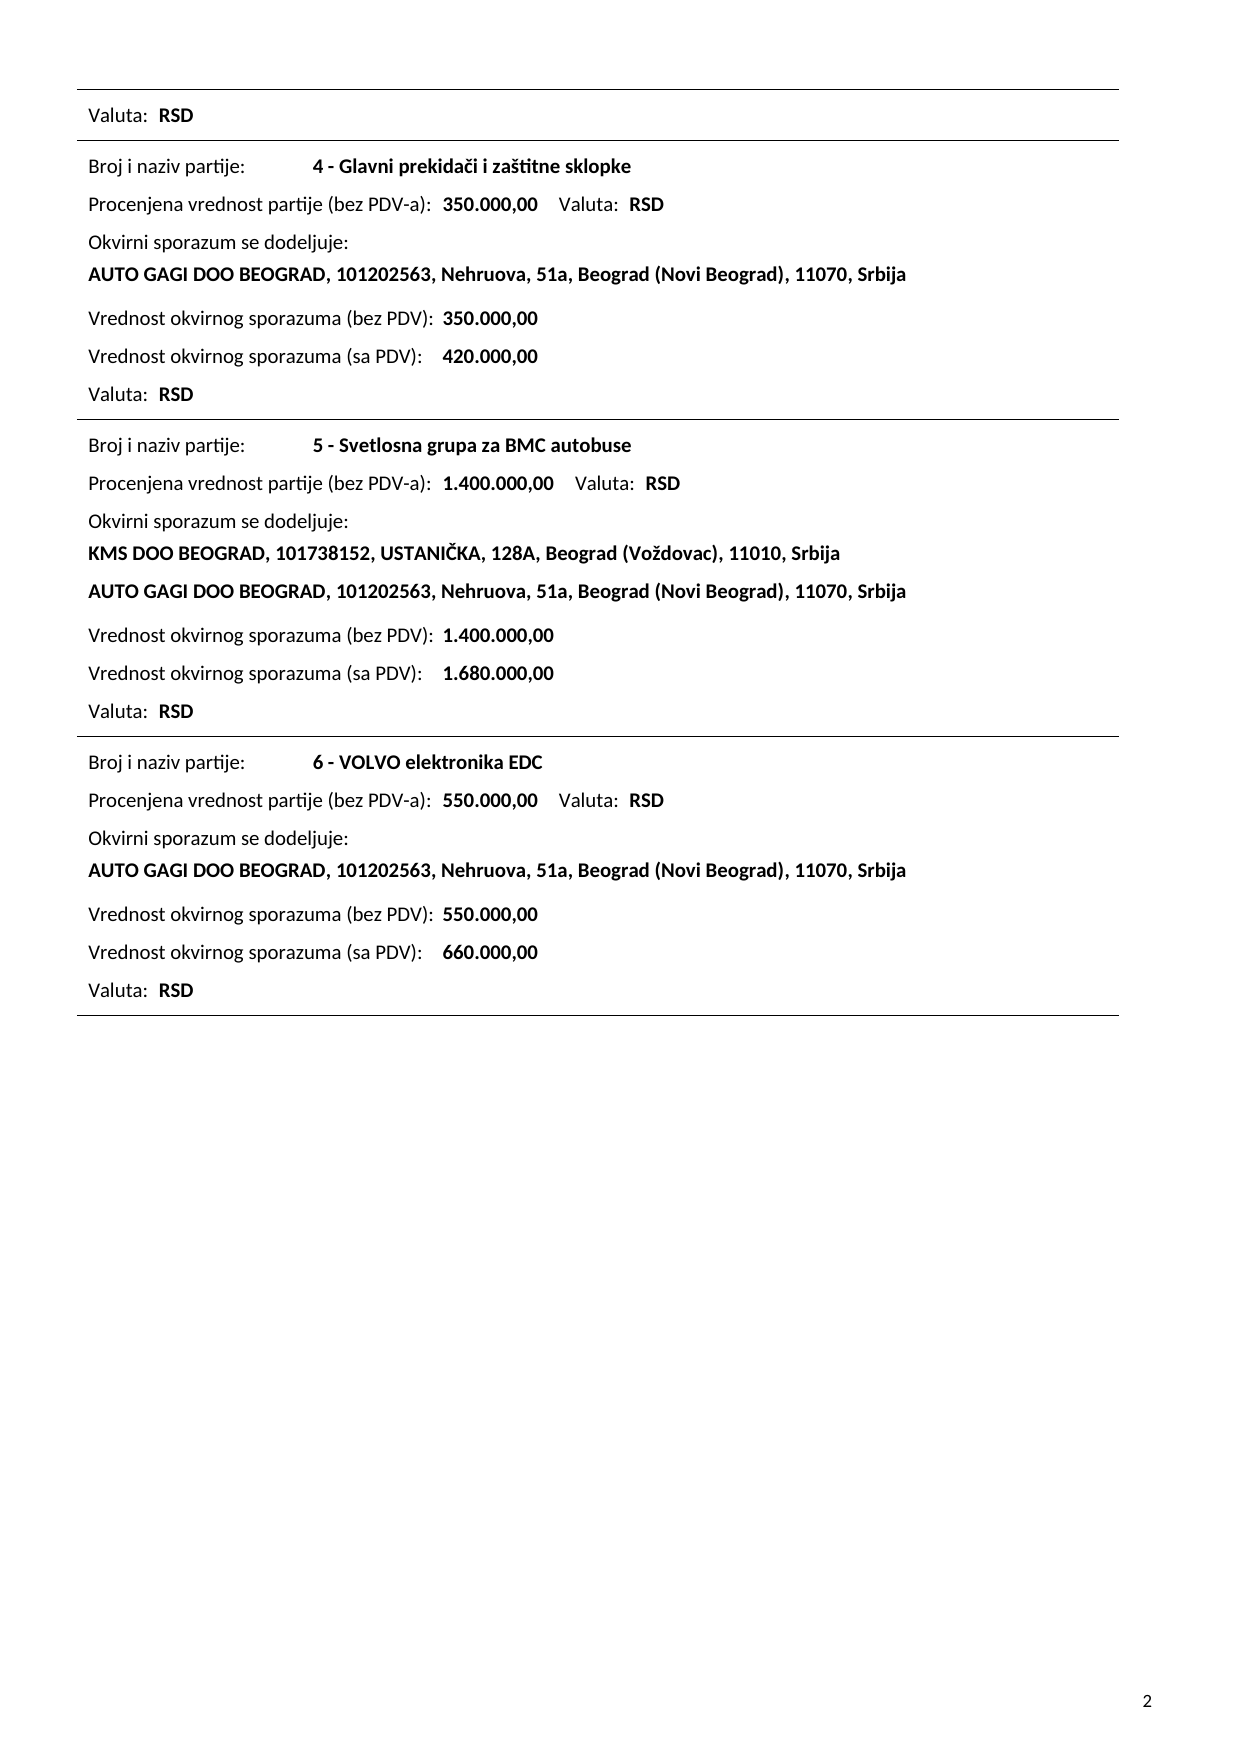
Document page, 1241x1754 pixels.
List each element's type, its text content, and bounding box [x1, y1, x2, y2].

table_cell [77, 90, 1119, 140]
table_cell Broj i naziv partije: 5 - Svetlosna grupa za BMC autobuse Procenjena vrednost partije (bez PDV-a): 1.400.000,00 Valuta: RSD Okvirni sporazum se dodeljuje: Vrednost okvirnog sporazuma (bez PDV): 1.400.000,00 Vrednost okvirnog sporazuma (sa PDV): 1.680.000,00 Valuta: RSD [77, 420, 1119, 736]
table_cell Broj i naziv partije: 4 - Glavni prekidači i zaštitne sklopke Procenjena vrednost partije (bez PDV-a): 350.000,00 Valuta: RSD Okvirni sporazum se dodeljuje: Vrednost okvirnog sporazuma (bez PDV): 350.000,00 Vrednost okvirnog sporazuma (sa PDV): 420.000,00 Valuta: RSD [77, 141, 1119, 419]
table_cell Broj i naziv partije: 6 - VOLVO elektronika EDC Procenjena vrednost partije (bez PDV-a): 550.000,00 Valuta: RSD Okvirni sporazum se dodeljuje: Vrednost okvirnog sporazuma (bez PDV): 550.000,00 Vrednost okvirnog sporazuma (sa PDV): 660.000,00 Valuta: RSD [77, 737, 1119, 1015]
